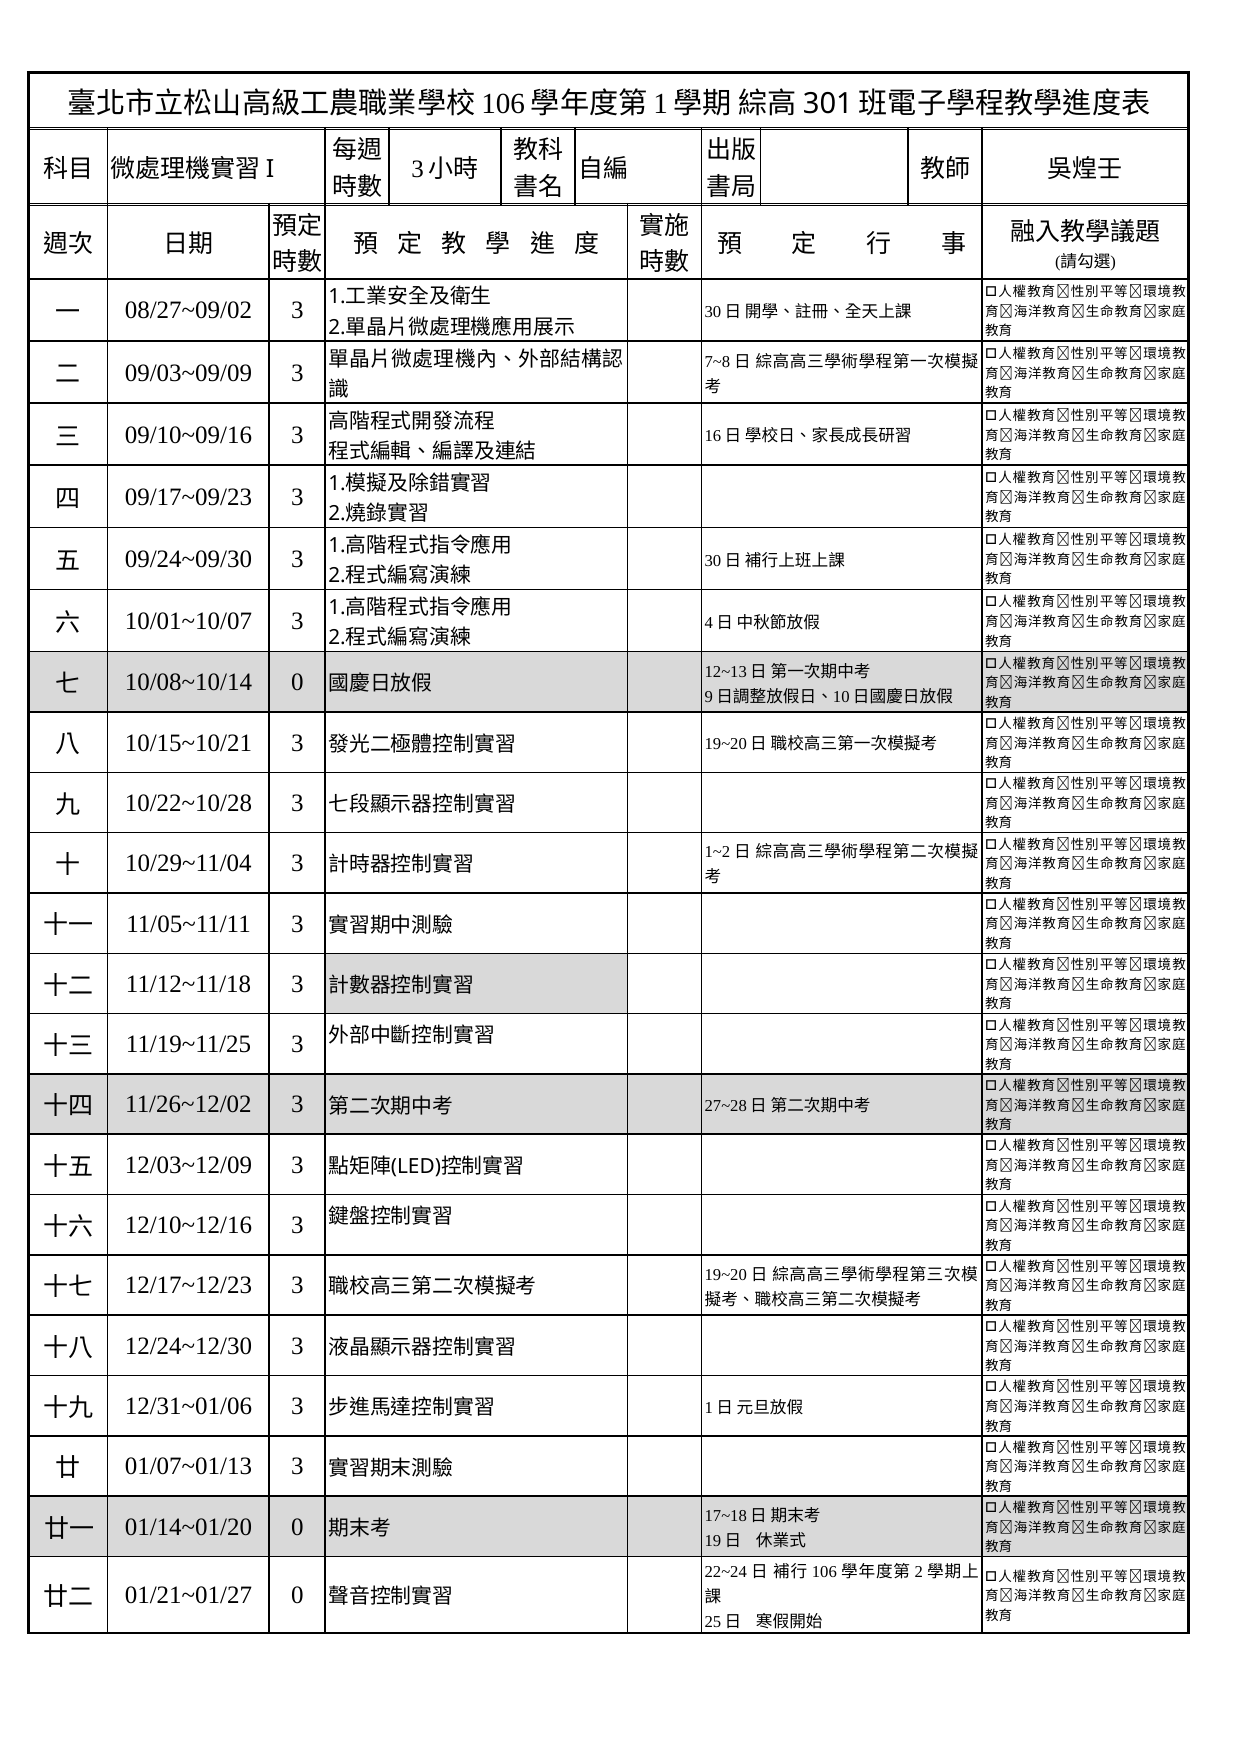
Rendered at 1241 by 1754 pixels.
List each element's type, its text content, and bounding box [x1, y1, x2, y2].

table_cell 3 [270, 528, 324, 589]
table_cell 1.高階程式指令應用 2.程式編寫演練 [326, 590, 627, 651]
table_cell 融入教學議題 (請勾選) [983, 206, 1187, 278]
table_cell 3 [270, 1135, 324, 1194]
table_cell 十八 [30, 1316, 107, 1374]
table_cell 01/14~01/20 [108, 1497, 268, 1556]
table_cell 日期 [108, 206, 268, 278]
table_cell 4日 中秋節放假 [702, 590, 981, 651]
table_cell 自編 [576, 130, 701, 202]
table_cell 七 [30, 652, 107, 711]
table_cell 1.高階程式指令應用 2.程式編寫演練 [326, 528, 627, 589]
table_cell 十二 [30, 954, 107, 1013]
table_cell 09/24~09/30 [108, 528, 268, 589]
table_cell 3 [270, 404, 324, 464]
table_cell 廿 [30, 1437, 107, 1495]
table_cell 預定 時數 [270, 206, 324, 278]
table_cell 22~24日 補行106學年度第2學期上課 25日 寒假開始 [702, 1557, 981, 1632]
table_cell 3 [270, 1014, 324, 1073]
table_cell 11/26~12/02 [108, 1075, 268, 1133]
table_cell 3 [270, 1437, 324, 1495]
table_cell 六 [30, 590, 107, 651]
table_cell 九 [30, 773, 107, 832]
table_cell 人權教育性別平等環境教育海洋教育生命教育家庭教育 [983, 833, 1187, 892]
table_cell 八 [30, 713, 107, 771]
table_cell 十五 [30, 1135, 107, 1194]
table_cell 16日 學校日、家長成長研習 [702, 404, 981, 464]
table_cell [702, 1437, 981, 1495]
table_cell 人權教育性別平等環境教育海洋教育生命教育家庭教育 [983, 342, 1187, 402]
table_cell 十七 [30, 1256, 107, 1314]
table_cell 1.模擬及除錯實習 2.燒錄實習 [326, 466, 627, 526]
table_cell 人權教育性別平等環境教育海洋教育生命教育家庭教育 [983, 1195, 1187, 1254]
table_cell [628, 1316, 701, 1374]
table_cell 0 [270, 1497, 324, 1556]
table_cell 廿一 [30, 1497, 107, 1556]
table_cell 十一 [30, 894, 107, 952]
table_cell 11/19~11/25 [108, 1014, 268, 1073]
table_cell [628, 528, 701, 589]
table_cell 教科 書名 [502, 130, 574, 202]
table_cell 科目 [30, 130, 107, 202]
table_cell 0 [270, 652, 324, 711]
table_cell 人權教育性別平等環境教育海洋教育生命教育家庭教育 [983, 954, 1187, 1013]
table_cell [628, 954, 701, 1013]
table_cell 1日 元旦放假 [702, 1376, 981, 1435]
table_cell [628, 1256, 701, 1314]
table_cell [702, 1195, 981, 1254]
table_cell 19~20日 綜高高三學術學程第三次模擬考、職校高三第二次模擬考 [702, 1256, 981, 1314]
table_cell 鍵盤控制實習 [326, 1195, 627, 1254]
table_cell [628, 652, 701, 711]
table_header 臺北市立松山高級工農職業學校106學年度第1學期 綜高301班電子學程教學進度表 [30, 74, 1187, 127]
table_cell 12/10~12/16 [108, 1195, 268, 1254]
table_cell 計數器控制實習 [326, 954, 627, 1013]
table_cell 十三 [30, 1014, 107, 1073]
table_cell 人權教育性別平等環境教育海洋教育生命教育家庭教育 [983, 1014, 1187, 1073]
table_cell 人權教育性別平等環境教育海洋教育生命教育家庭教育 [983, 1557, 1187, 1632]
table_cell 12/31~01/06 [108, 1376, 268, 1435]
table_cell [702, 1316, 981, 1374]
table_cell 步進馬達控制實習 [326, 1376, 627, 1435]
table_cell 30日 補行上班上課 [702, 528, 981, 589]
table_cell 17~18日 期末考 19日 休業式 [702, 1497, 981, 1556]
table_cell 3 [270, 466, 324, 526]
table_cell 10/15~10/21 [108, 713, 268, 771]
table_cell [702, 1135, 981, 1194]
table_cell 教師 [909, 130, 981, 202]
table_cell 廿二 [30, 1557, 107, 1632]
table_cell 外部中斷控制實習 [326, 1014, 627, 1073]
table_cell [628, 1437, 701, 1495]
table_cell [702, 894, 981, 952]
table_cell 3 [270, 894, 324, 952]
table_cell 09/17~09/23 [108, 466, 268, 526]
table_cell 人權教育性別平等環境教育海洋教育生命教育家庭教育 [983, 713, 1187, 771]
table_cell 國慶日放假 [326, 652, 627, 711]
table_cell 十四 [30, 1075, 107, 1133]
table_cell [628, 1135, 701, 1194]
table_cell 液晶顯示器控制實習 [326, 1316, 627, 1374]
table_cell [628, 1195, 701, 1254]
table_cell 11/05~11/11 [108, 894, 268, 952]
table_cell [628, 280, 701, 340]
table_cell [628, 833, 701, 892]
table_cell [628, 342, 701, 402]
table_cell 實習期中測驗 [326, 894, 627, 952]
table_cell 聲音控制實習 [326, 1557, 627, 1632]
table_cell 09/10~09/16 [108, 404, 268, 464]
table_cell [628, 1376, 701, 1435]
table_cell 人權教育性別平等環境教育海洋教育生命教育家庭教育 [983, 652, 1187, 711]
table_cell 十 [30, 833, 107, 892]
table_cell 人權教育性別平等環境教育海洋教育生命教育家庭教育 [983, 1135, 1187, 1194]
table_cell 30日 開學、註冊、全天上課 [702, 280, 981, 340]
table_cell [702, 954, 981, 1013]
table_cell 3 [270, 833, 324, 892]
table_cell 人權教育性別平等環境教育海洋教育生命教育家庭教育 [983, 1075, 1187, 1133]
table_cell 19~20日 職校高三第一次模擬考 [702, 713, 981, 771]
table_cell 微處理機實習I [108, 130, 324, 202]
table_cell 出版 書局 [702, 130, 760, 202]
table_cell 人權教育性別平等環境教育海洋教育生命教育家庭教育 [983, 528, 1187, 589]
table_cell 01/21~01/27 [108, 1557, 268, 1632]
table_cell [628, 1014, 701, 1073]
table_cell 3 [270, 1376, 324, 1435]
table_cell 發光二極體控制實習 [326, 713, 627, 771]
table_cell 三 [30, 404, 107, 464]
table_cell 08/27~09/02 [108, 280, 268, 340]
table_cell 人權教育性別平等環境教育海洋教育生命教育家庭教育 [983, 773, 1187, 832]
table_cell 1.工業安全及衛生 2.單晶片微處理機應用展示 [326, 280, 627, 340]
table_cell 人權教育性別平等環境教育海洋教育生命教育家庭教育 [983, 1437, 1187, 1495]
table_cell 期末考 [326, 1497, 627, 1556]
table_cell 10/22~10/28 [108, 773, 268, 832]
table_cell 3 [270, 1316, 324, 1374]
table_cell 七段顯示器控制實習 [326, 773, 627, 832]
table_cell 12~13日 第一次期中考 9日調整放假日、10日國慶日放假 [702, 652, 981, 711]
table_cell 預定行事 [702, 206, 981, 278]
table_cell 實習期末測驗 [326, 1437, 627, 1495]
table_cell [628, 894, 701, 952]
table_cell 四 [30, 466, 107, 526]
table_cell 3 [270, 1075, 324, 1133]
table_cell 人權教育性別平等環境教育海洋教育生命教育家庭教育 [983, 466, 1187, 526]
table_cell 3 [270, 954, 324, 1013]
table_cell [628, 713, 701, 771]
table_cell [702, 466, 981, 526]
table_cell 高階程式開發流程 程式編輯、編譯及連結 [326, 404, 627, 464]
table_cell 五 [30, 528, 107, 589]
table_cell 3 [270, 280, 324, 340]
table_cell 人權教育性別平等環境教育海洋教育生命教育家庭教育 [983, 1376, 1187, 1435]
table_cell 3小時 [390, 130, 500, 202]
table_cell 10/29~11/04 [108, 833, 268, 892]
table_cell 十六 [30, 1195, 107, 1254]
table_cell 人權教育性別平等環境教育海洋教育生命教育家庭教育 [983, 894, 1187, 952]
table_cell 11/12~11/18 [108, 954, 268, 1013]
table_cell 吳煌壬 [983, 130, 1187, 202]
table_cell 週次 [30, 206, 107, 278]
table_cell 人權教育性別平等環境教育海洋教育生命教育家庭教育 [983, 1316, 1187, 1374]
table_cell 27~28日 第二次期中考 [702, 1075, 981, 1133]
table_cell [628, 590, 701, 651]
table_cell 3 [270, 713, 324, 771]
table_cell 12/24~12/30 [108, 1316, 268, 1374]
table_cell [702, 1014, 981, 1073]
table_cell [628, 466, 701, 526]
table_cell 實施 時數 [628, 206, 701, 278]
table_cell 10/08~10/14 [108, 652, 268, 711]
table_cell 12/17~12/23 [108, 1256, 268, 1314]
table_cell [628, 1075, 701, 1133]
table_cell 人權教育性別平等環境教育海洋教育生命教育家庭教育 [983, 404, 1187, 464]
table_cell 3 [270, 1256, 324, 1314]
table_cell 3 [270, 342, 324, 402]
table_cell 7~8日 綜高高三學術學程第一次模擬考 [702, 342, 981, 402]
table_cell [628, 1557, 701, 1632]
table_cell 0 [270, 1557, 324, 1632]
table_cell 單晶片微處理機內、外部結構認識 [326, 342, 627, 402]
table_cell 12/03~12/09 [108, 1135, 268, 1194]
table_cell 人權教育性別平等環境教育海洋教育生命教育家庭教育 [983, 1497, 1187, 1556]
table_cell [761, 130, 907, 202]
table_cell 3 [270, 590, 324, 651]
table_cell [628, 404, 701, 464]
table_cell 十九 [30, 1376, 107, 1435]
table_cell 二 [30, 342, 107, 402]
table_cell 一 [30, 280, 107, 340]
table_cell 09/03~09/09 [108, 342, 268, 402]
table_cell 1~2日 綜高高三學術學程第二次模擬考 [702, 833, 981, 892]
table_cell 人權教育性別平等環境教育海洋教育生命教育家庭教育 [983, 280, 1187, 340]
table_cell 第二次期中考 [326, 1075, 627, 1133]
table_cell 預定教學進度 [326, 206, 627, 278]
table_cell 3 [270, 1195, 324, 1254]
table_cell 01/07~01/13 [108, 1437, 268, 1495]
table_cell [628, 773, 701, 832]
table_cell [628, 1497, 701, 1556]
table_cell 人權教育性別平等環境教育海洋教育生命教育家庭教育 [983, 1256, 1187, 1314]
table_cell 人權教育性別平等環境教育海洋教育生命教育家庭教育 [983, 590, 1187, 651]
table_cell 職校高三第二次模擬考 [326, 1256, 627, 1314]
table_cell 3 [270, 773, 324, 832]
table_cell 10/01~10/07 [108, 590, 268, 651]
table_cell 每週 時數 [326, 130, 388, 202]
table_cell 點矩陣(LED)控制實習 [326, 1135, 627, 1194]
table_cell [702, 773, 981, 832]
table_cell 計時器控制實習 [326, 833, 627, 892]
